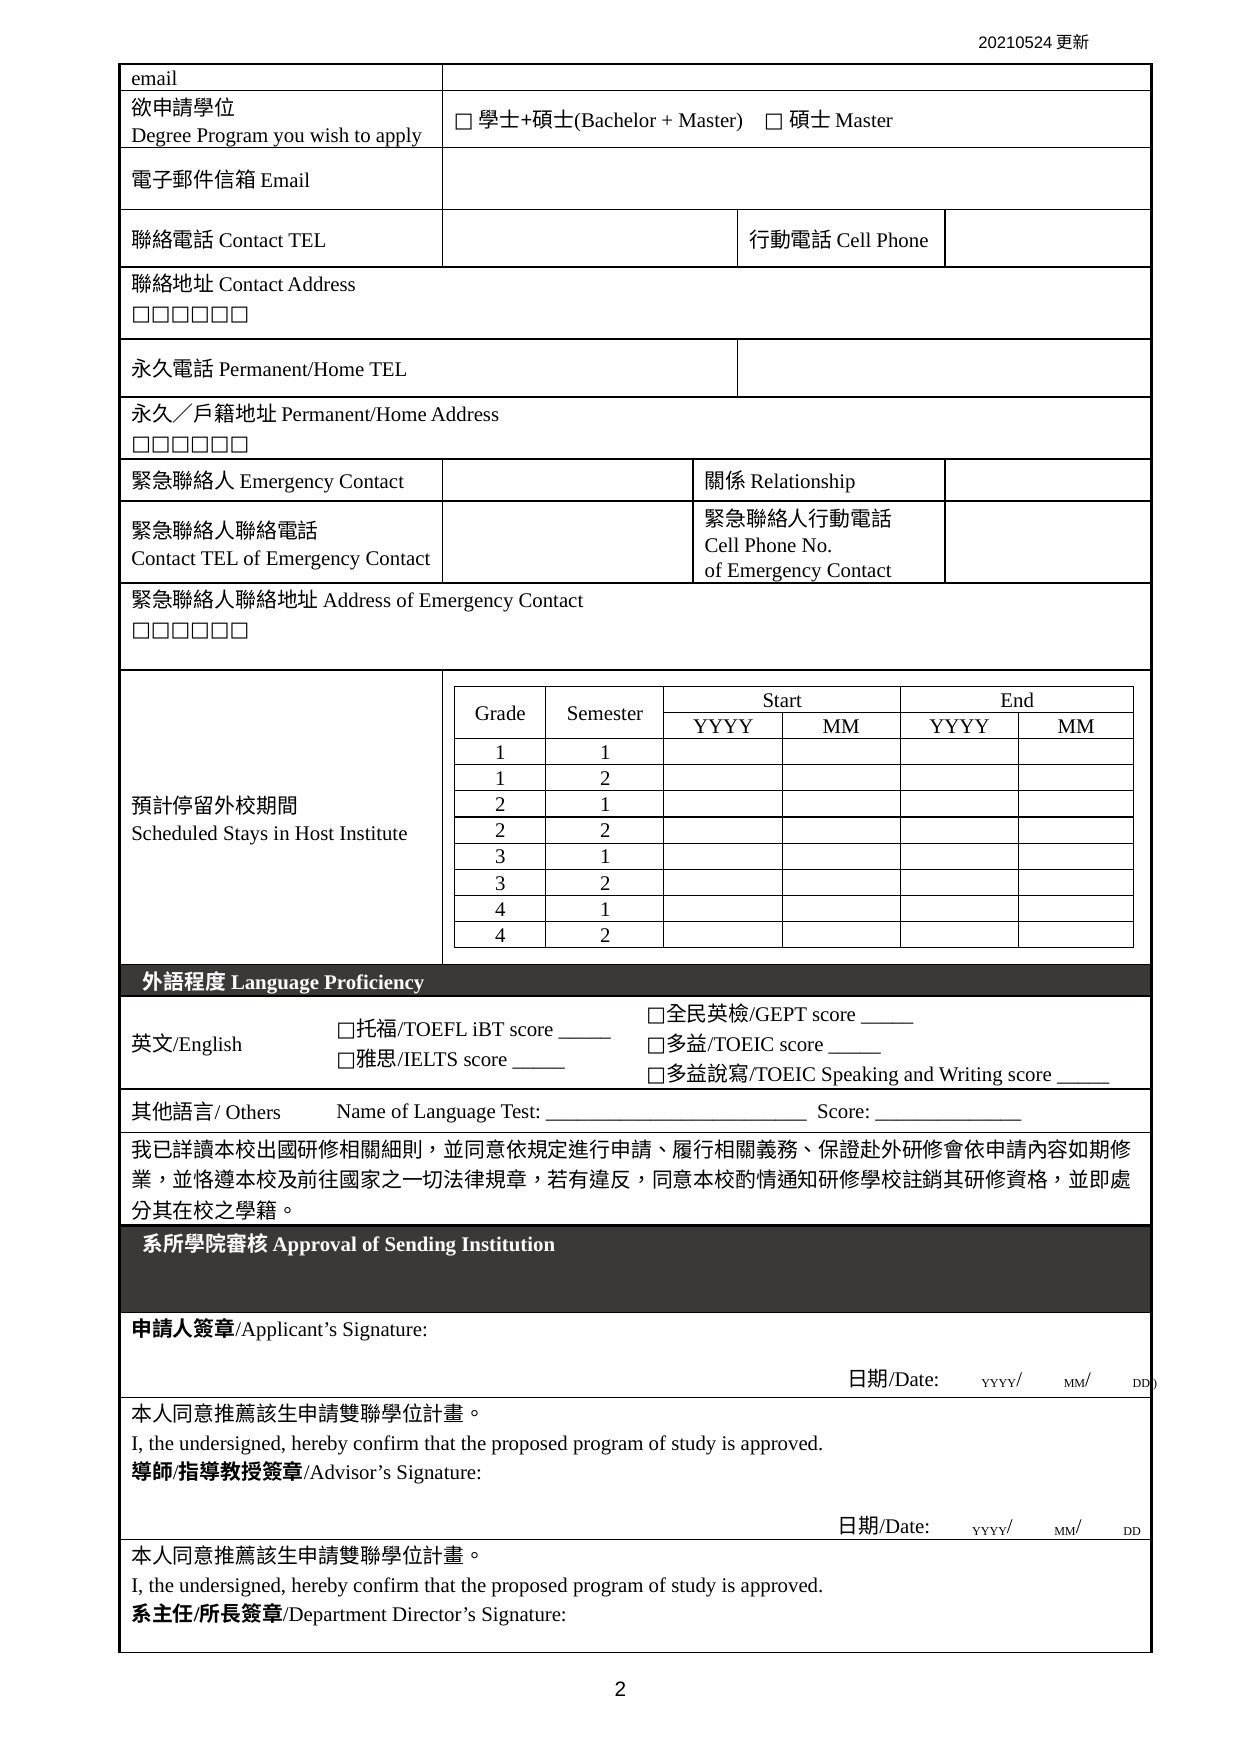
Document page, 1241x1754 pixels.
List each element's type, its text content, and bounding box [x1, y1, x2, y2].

table_cell [1153, 338, 1158, 396]
table_cell [1153, 209, 1158, 266]
table_cell [1153, 63, 1158, 90]
table_cell [443, 671, 1150, 963]
table_cell 永久電話Permanent/Home TEL [121, 340, 737, 396]
table_cell 我已詳讀本校出國研修相關細則，並同意依規定進行申請、履行相關義務、保證赴外研修會依申請內容如期修業，並恪遵本校及前往國家之一切法律規章，若有違反，同意本校酌情通知研修學校註銷其研修資格，並即處分其在校之學籍。 [121, 1133, 1150, 1224]
table_cell 緊急聯絡人聯絡電話 Contact TEL of Emergency Contact [121, 502, 442, 582]
table_cell [1153, 90, 1158, 147]
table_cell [121, 65, 442, 90]
table_cell 緊急聯絡人聯絡地址Address of Emergency Contact □□□□□□ [121, 584, 1150, 669]
table_cell 關係Relationship [694, 460, 944, 500]
table_cell [946, 460, 1150, 500]
table_cell 行動電話Cell Phone [738, 210, 944, 266]
table_cell [946, 210, 1150, 266]
table_cell [443, 210, 737, 266]
table_cell [1153, 995, 1158, 1088]
table_cell 其他語言/ Others [121, 1090, 325, 1132]
table_cell [1153, 1088, 1158, 1132]
table_cell 英文/English [121, 997, 325, 1088]
table_cell [1153, 669, 1158, 963]
table_cell [1153, 458, 1158, 500]
table_cell [443, 148, 1150, 208]
table_cell Name of Language Test: _________________________ Score: ______________ [325, 1090, 1150, 1132]
table_cell □托福/TOEFL iBT score _____ □雅思/IELTS score _____ [325, 997, 635, 1088]
table_cell [1153, 500, 1158, 582]
table_cell [1153, 1132, 1158, 1224]
table_cell 本人同意推薦該生申請雙聯學位計畫。 I, the undersigned, hereby confirm that the proposed program of study is approved. 導師/指導教授簽章/Advisor’s Signature: 日期/Date: YYYY/ MM/ DD [121, 1398, 1150, 1539]
table_cell 申請人簽章/Applicant’s Signature: 日期/Date: YYYY/ MM/ DD ) [121, 1313, 1150, 1397]
table_cell [946, 502, 1150, 582]
table_cell □ 學士+碩士(Bachelor + Master) □ 碩士Master [443, 91, 1150, 147]
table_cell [121, 1540, 1150, 1651]
table_cell 緊急聯絡人Emergency Contact [121, 460, 442, 500]
table_cell [1153, 964, 1158, 995]
table_cell [1153, 266, 1158, 338]
table_cell 欲申請學位 Degree Program you wish to apply [121, 91, 442, 147]
table_cell [443, 460, 692, 500]
table_cell 預計停留外校期間 Scheduled Stays in Host Institute [121, 671, 442, 963]
table_cell □全民英檢/GEPT score _____ □多益/TOEIC score _____ □多益說寫/TOEIC Speaking and Writing score _____ [635, 997, 1150, 1088]
table_cell [1153, 396, 1158, 458]
table_cell 電子郵件信箱Email [121, 148, 442, 208]
table_cell 外語程度 Language Proficiency [121, 965, 1150, 995]
table_cell [443, 502, 692, 582]
table_cell 永久／戶籍地址Permanent/Home Address □□□□□□ [121, 398, 1150, 458]
table_cell 緊急聯絡人行動電話 Cell Phone No. of Emergency Contact [694, 502, 944, 582]
table_cell 聯絡電話Contact TEL [121, 210, 442, 266]
table_cell 聯絡地址Contact Address □□□□□□ [121, 268, 1150, 338]
table_cell [738, 340, 1150, 396]
table_cell 系所學院審核 Approval of Sending Institution [121, 1227, 1150, 1312]
table_cell [1153, 582, 1158, 669]
table_cell [443, 65, 1150, 90]
table_cell [1153, 147, 1158, 208]
